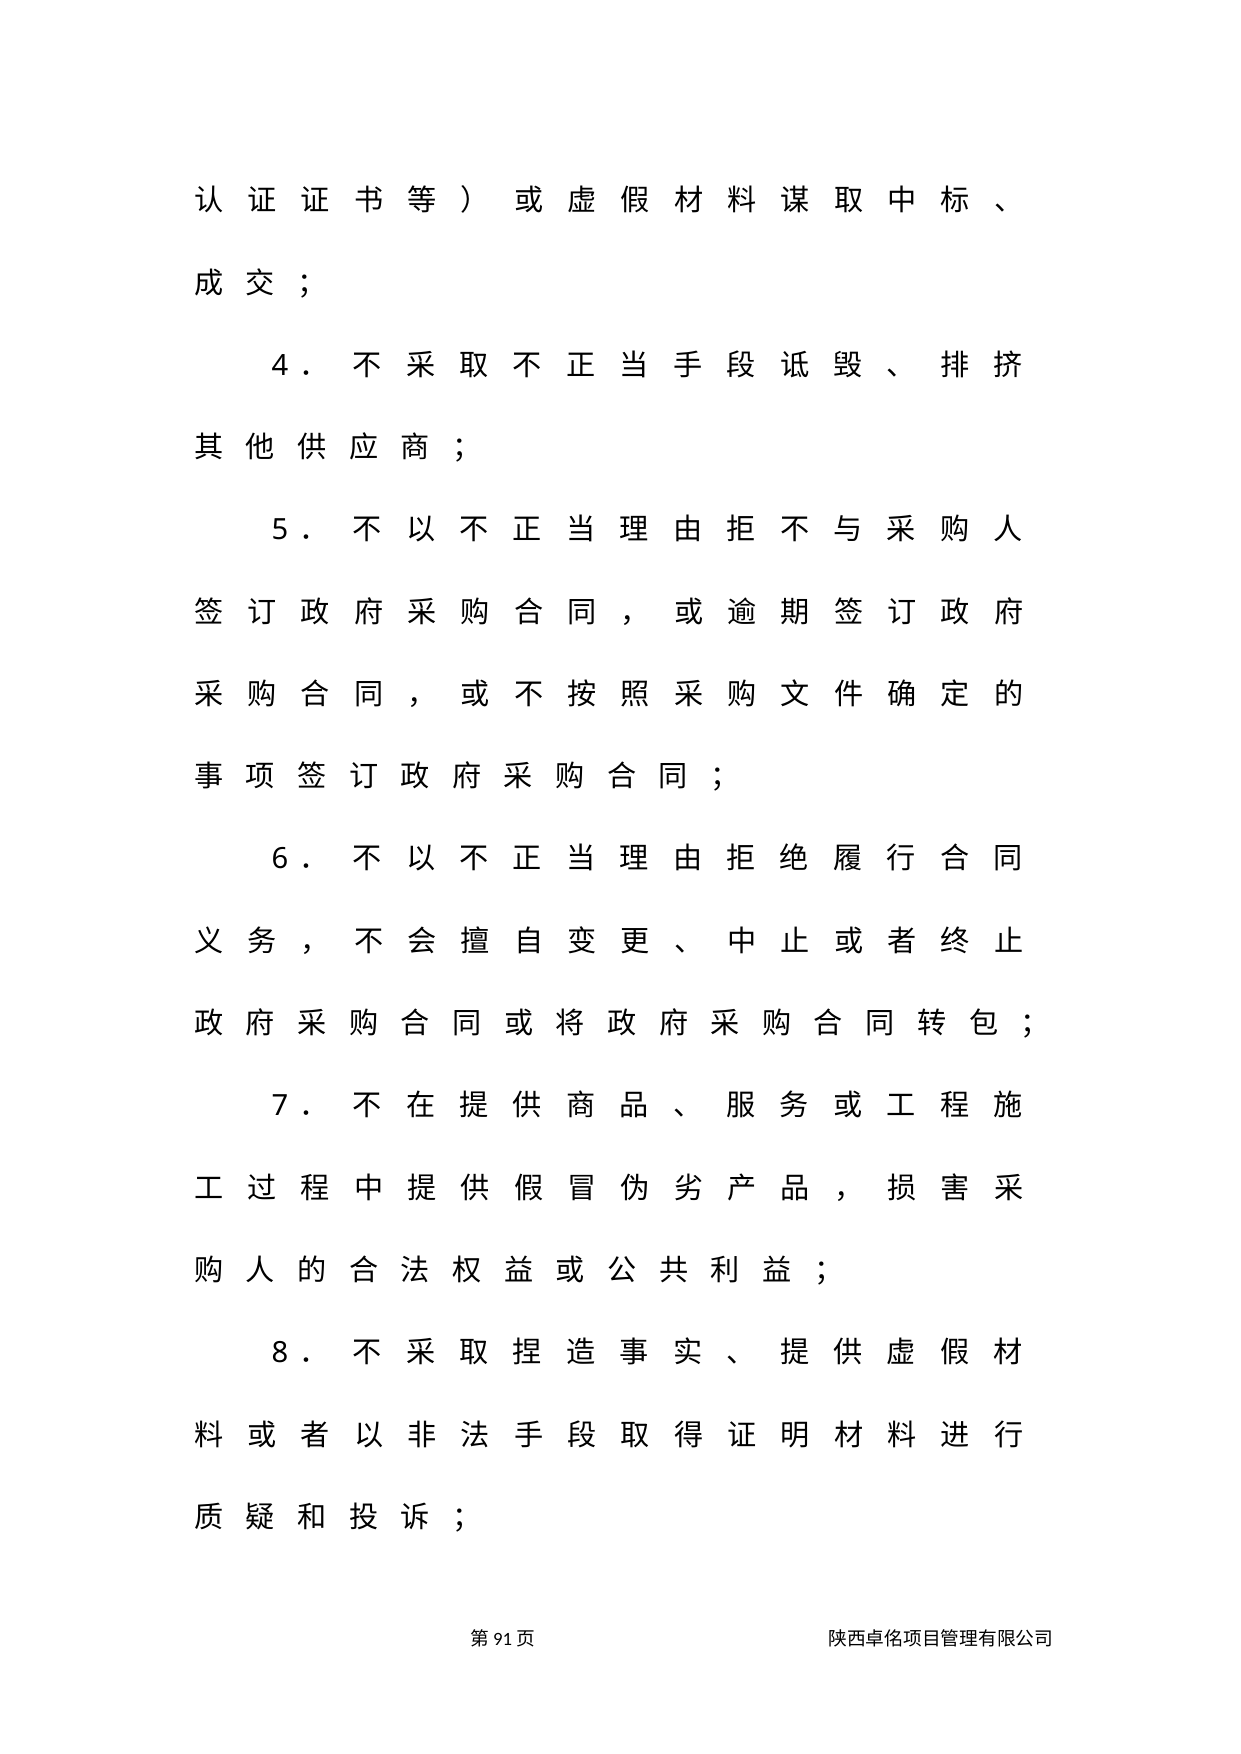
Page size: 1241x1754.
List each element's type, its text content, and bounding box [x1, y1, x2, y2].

text 8．不采取捏造事实、提供虚假材料或者以非法手段取得证明材料进行质疑和投诉； [194, 1309, 1046, 1556]
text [194, 157, 1046, 321]
text 6．不以不正当理由拒绝履行合同义务，不会擅自变更、中止或者终止政府采购合同或将政府采购合同转包； [194, 815, 1046, 1062]
text 7．不在提供商品、服务或工程施工过程中提供假冒伪劣产品，损害采购人的合法权益或公共利益； [194, 1062, 1046, 1309]
text 4．不采取不正当手段诋毁、排挤其他供应商； [194, 321, 1046, 486]
text 5．不以不正当理由拒不与采购人签订政府采购合同，或逾期签订政府采购合同，或不按照采购文件确定的事项签订政府采购合同； [194, 486, 1046, 815]
